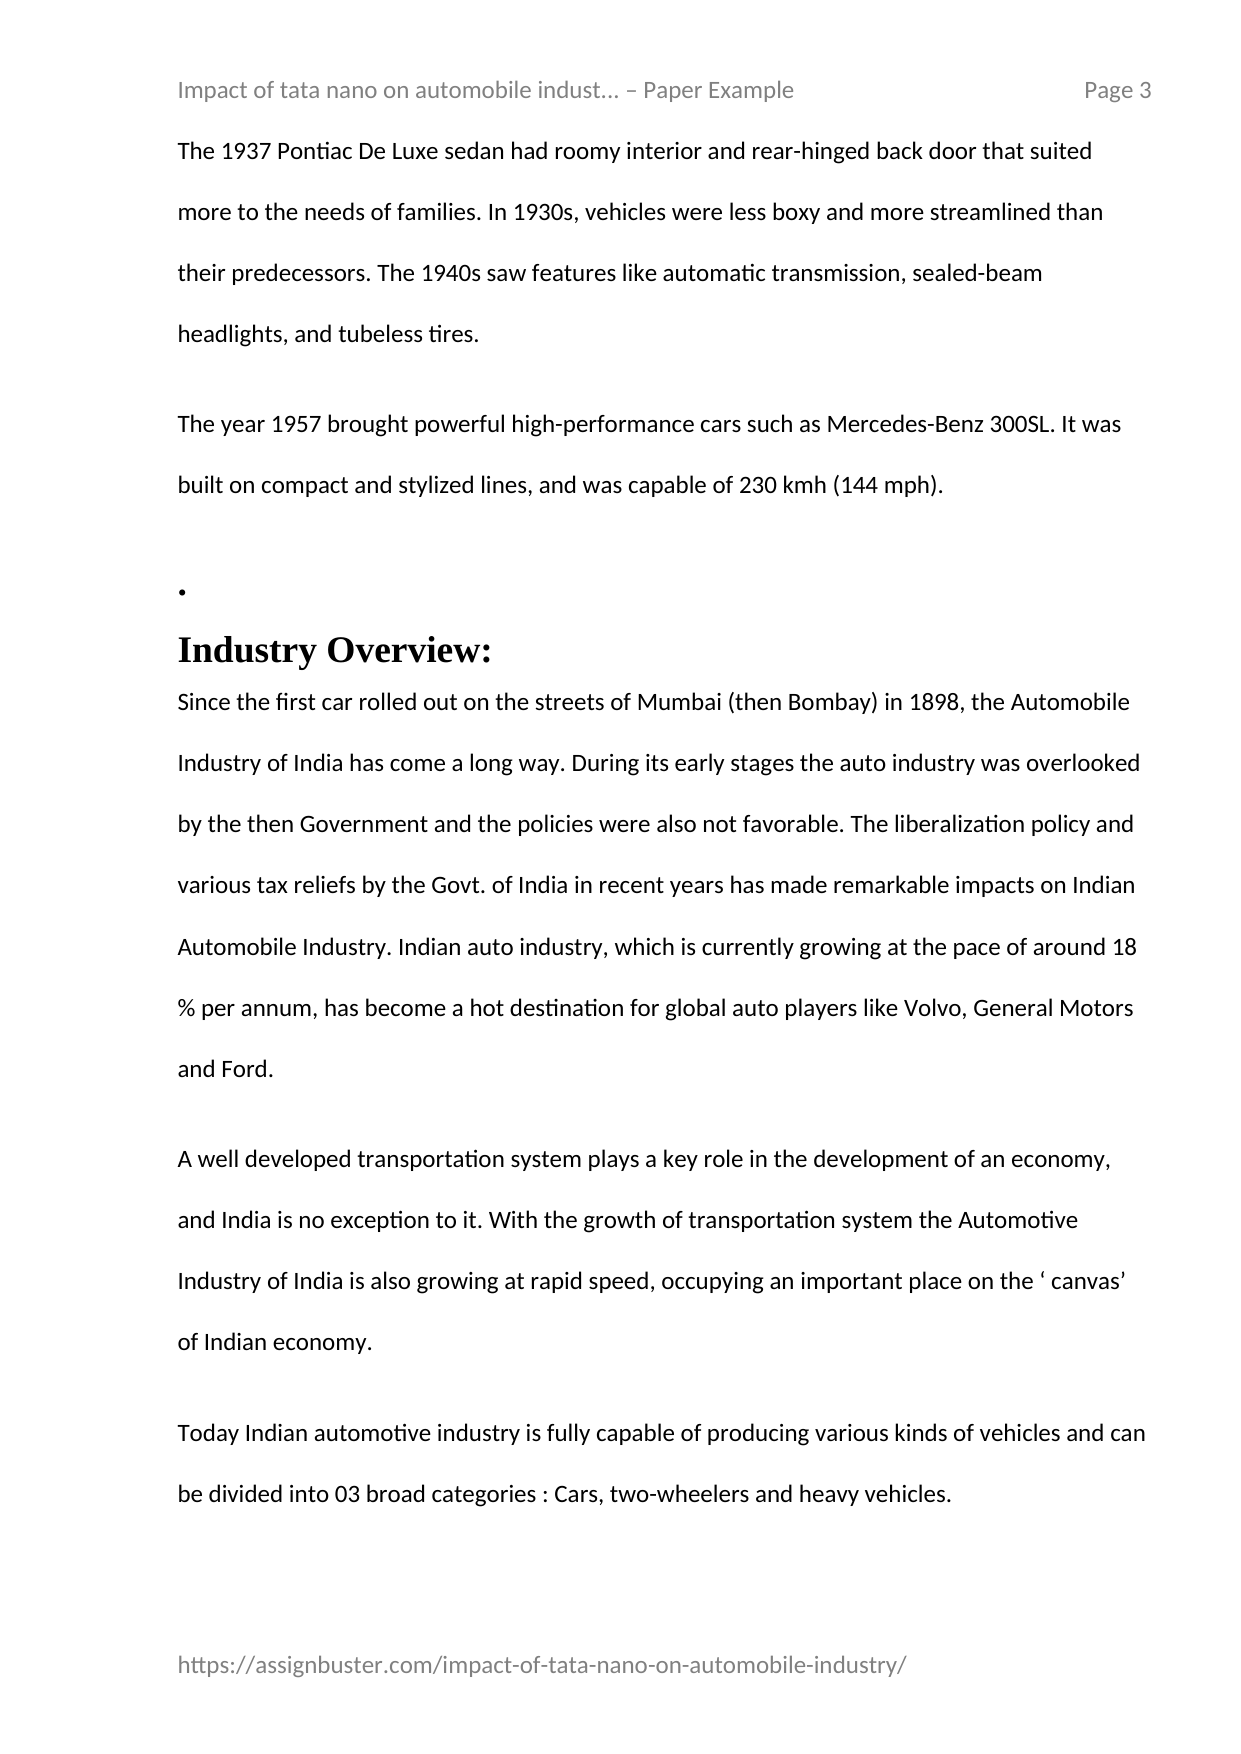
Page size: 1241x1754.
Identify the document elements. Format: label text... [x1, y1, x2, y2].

subtitle . [177, 560, 1152, 603]
text The 1937 Pontiac De Luxe sedan had roomy interior and rear-hinged back door that suited more to the needs of families. In 1930s, vehicles were less boxy and more streamlined than their predecessors. The 1940s saw features like automatic transmission, sealed-beam headlights, and tubeless tires. [177, 135, 1152, 348]
text Since the first car rolled out on the streets of Mumbai (then Bombay) in 1898, the Automobile Industry of India has come a long way. During its early stages the auto industry was overlooked by the then Government and the policies were also not favorable. The liberalization policy and various tax reliefs by the Govt. of India in recent years has made remarkable impacts on Indian Automobile Industry. Indian auto industry, which is currently growing at the pace of around 18 % per annum, has become a hot destination for global auto players like Volvo, General Motors and Ford. [177, 686, 1152, 1083]
text Today Indian automotive industry is fully capable of producing various kinds of vehicles and can be divided into 03 broad categories : Cars, two-wheelers and heavy vehicles. [177, 1417, 1152, 1508]
text The year 1957 brought powerful high-performance cars such as Mercedes-Benz 300SL. It was built on compact and stylized lines, and was capable of 230 kmh (144 mph). [177, 408, 1152, 500]
subtitle Industry Overview: [177, 627, 1152, 671]
text A well developed transportation system plays a key role in the development of an economy, and India is no exception to it. With the growth of transportation system the Automotive Industry of India is also growing at rapid speed, occupying an important place on the ‘ canvas’ of Indian economy. [177, 1143, 1152, 1357]
